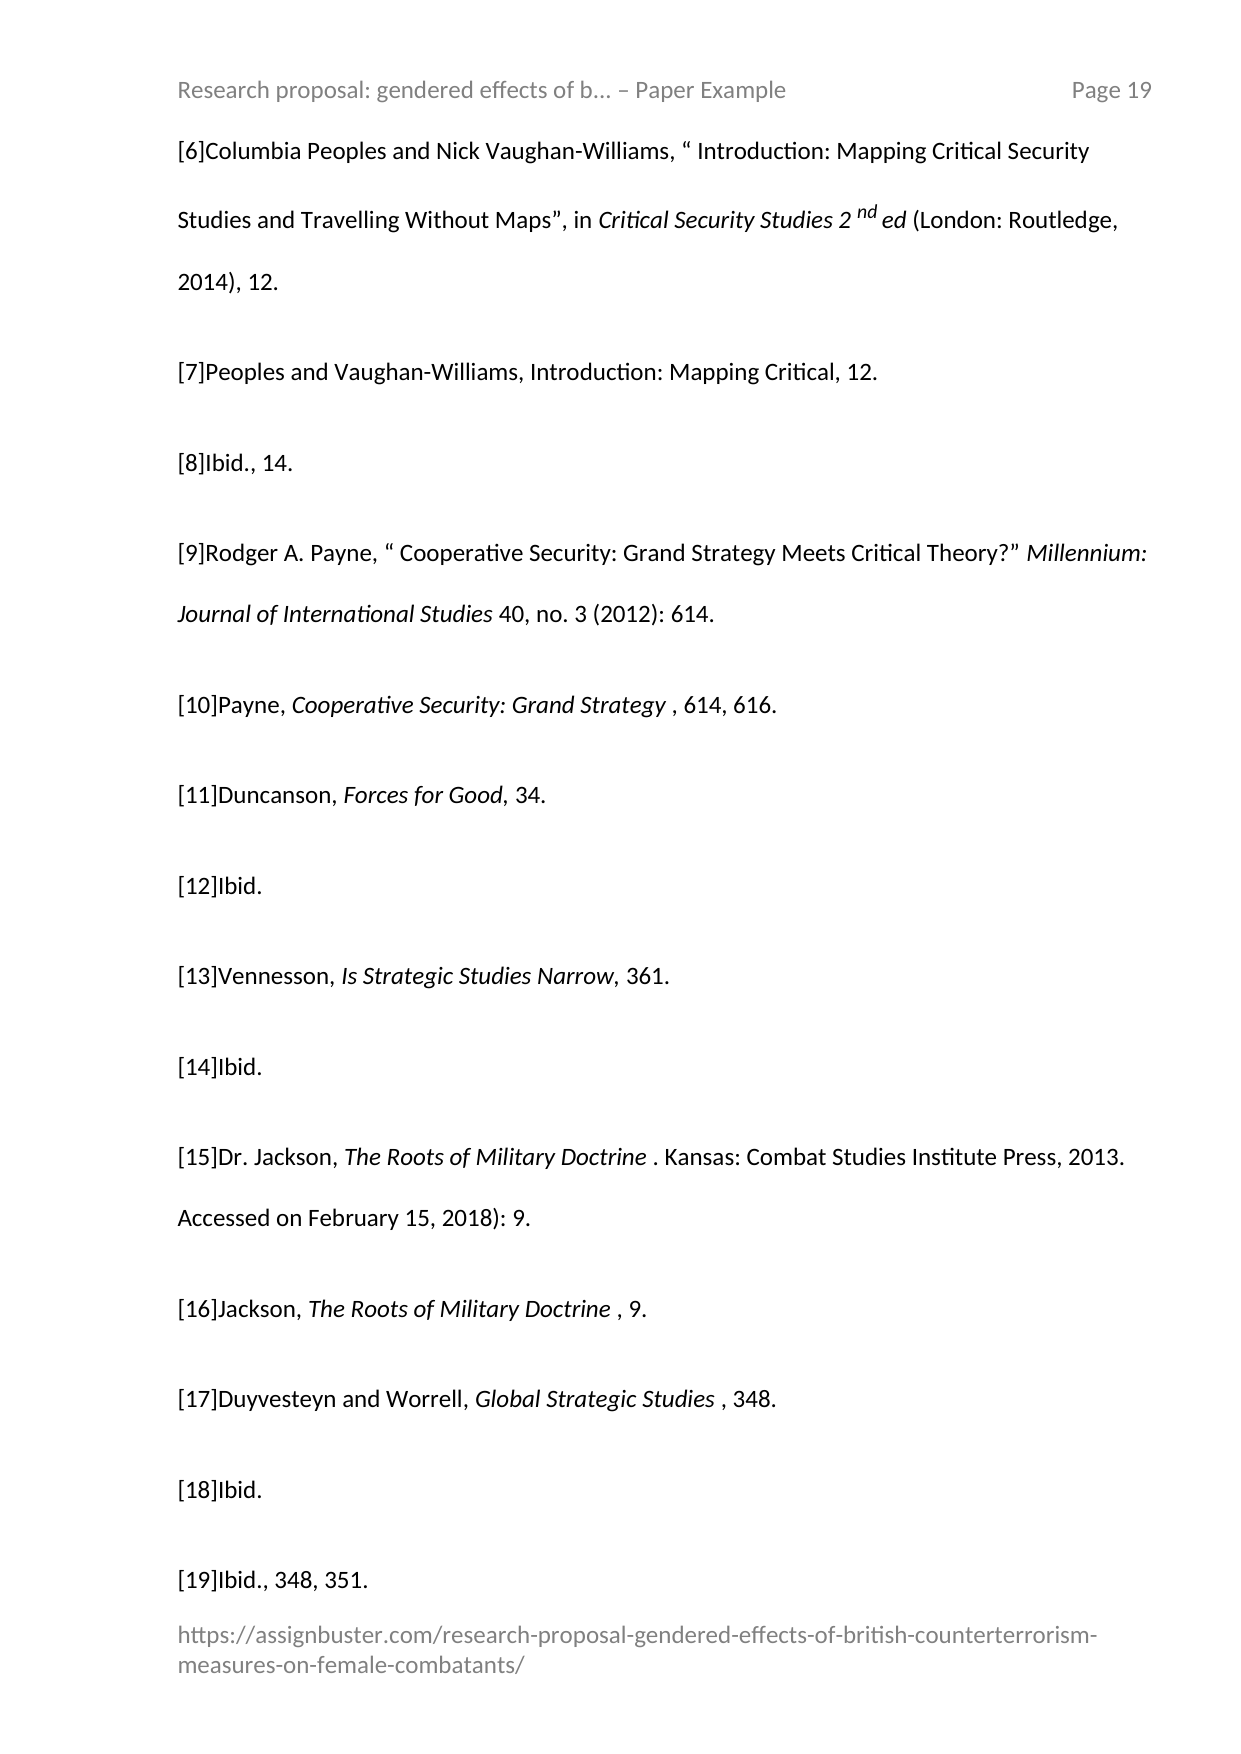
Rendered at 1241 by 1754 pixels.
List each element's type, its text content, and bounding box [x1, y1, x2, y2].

text [18]Ibid. [177, 1474, 1152, 1504]
text [15]Dr. Jackson, The Roots of Military Doctrine . Kansas: Combat Studies Institute Press, 2013. Accessed on February 15, 2018): 9. [177, 1141, 1152, 1233]
text [8]Ibid., 14. [177, 447, 1152, 477]
text [14]Ibid. [177, 1051, 1152, 1081]
text [16]Jackson, The Roots of Military Doctrine , 9. [177, 1293, 1152, 1323]
text [13]Vennesson, Is Strategic Studies Narrow, 361. [177, 960, 1152, 991]
text [17]Duyvesteyn and Worrell, Global Strategic Studies , 348. [177, 1383, 1152, 1414]
text [6]Columbia Peoples and Nick Vaughan-Williams, “ Introduction: Mapping Critical Security Studies and Travelling Without Maps”, in Critical Security Studies 2 nd ed (London: Routledge, 2014), 12. [177, 135, 1152, 296]
text [10]Payne, Cooperative Security: Grand Strategy , 614, 616. [177, 689, 1152, 719]
text [12]Ibid. [177, 870, 1152, 900]
text [19]Ibid., 348, 351. [177, 1564, 1152, 1595]
text [11]Duncanson, Forces for Good, 34. [177, 779, 1152, 810]
text [9]Rodger A. Payne, “ Cooperative Security: Grand Strategy Meets Critical Theory?” Millennium: Journal of International Studies 40, no. 3 (2012): 614. [177, 537, 1152, 629]
text [7]Peoples and Vaughan-Williams, Introduction: Mapping Critical, 12. [177, 356, 1152, 387]
